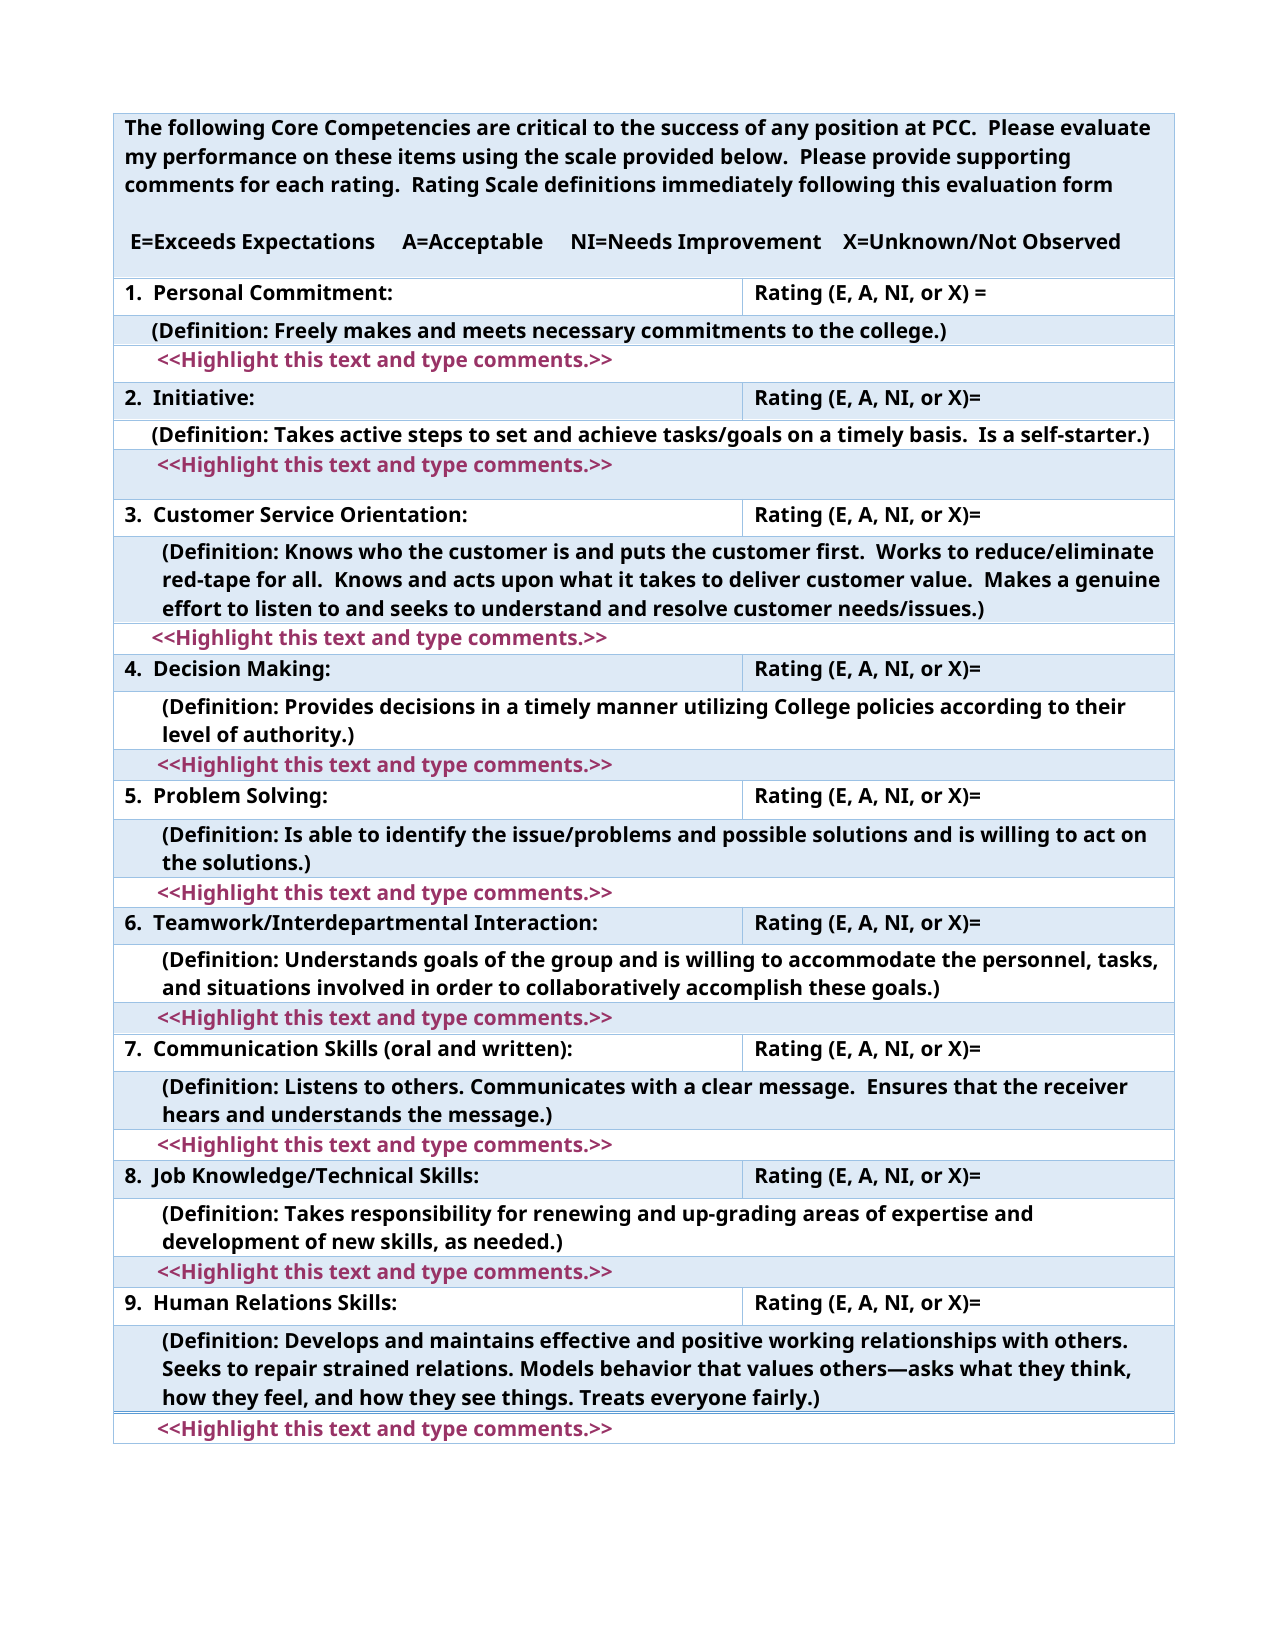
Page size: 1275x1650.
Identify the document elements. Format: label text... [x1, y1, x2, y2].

table_cell 1. Personal Commitment: [114, 279, 742, 315]
table_cell (Definition: Develops and maintains effective and positive working relationships with others. Seeks to repair strained relations. Models behavior that values others—asks what they think, how they feel, and how they see things. Treats everyone fairly.) [114, 1326, 1174, 1411]
table_cell <<Highlight this text and type comments.>> [114, 346, 1174, 382]
table_cell 8. Job Knowledge/Technical Skills: [114, 1161, 742, 1198]
table_cell <<Highlight this text and type comments.>> [114, 1257, 1174, 1287]
table_cell 4. Decision Making: [114, 655, 742, 691]
table_cell Rating (E, A, NI, or X)= [743, 1288, 1174, 1325]
table_cell <<Highlight this text and type comments.>> [114, 1003, 1174, 1033]
table_cell <<Highlight this text and type comments.>> [114, 1414, 1174, 1443]
table_cell <<Highlight this text and type comments.>> [114, 750, 1174, 780]
table_cell 2. Initiative: [114, 383, 742, 419]
table_cell (Definition: Takes responsibility for renewing and up-grading areas of expertise and development of new skills, as needed.) [114, 1199, 1174, 1256]
table_cell Rating (E, A, NI, or X)= [743, 655, 1174, 691]
table_cell 7. Communication Skills (oral and written): [114, 1035, 742, 1071]
table_cell 5. Problem Solving: [114, 781, 742, 819]
table_cell (Definition: Provides decisions in a timely manner utilizing College policies according to their level of authority.) [114, 692, 1174, 749]
table_cell (Definition: Takes active steps to set and achieve tasks/goals on a timely basis. Is a self-starter.) [114, 421, 1174, 449]
table_cell 3. Customer Service Orientation: [114, 500, 742, 536]
table_cell Rating (E, A, NI, or X)= [743, 500, 1174, 536]
table_cell Rating (E, A, NI, or X)= [743, 781, 1174, 819]
table_cell <<Highlight this text and type comments.>> [114, 878, 1174, 907]
table_cell (Definition: Freely makes and meets necessary commitments to the college.) [114, 316, 1174, 344]
table_cell <<Highlight this text and type comments.>> [114, 624, 1174, 653]
table_cell <<Highlight this text and type comments.>> [114, 1130, 1174, 1160]
table_cell 9. Human Relations Skills: [114, 1288, 742, 1325]
table_cell Rating (E, A, NI, or X)= [743, 1161, 1174, 1198]
table_cell 6. Teamwork/Interdepartmental Interaction: [114, 908, 742, 944]
table_cell (Definition: Is able to identify the issue/problems and possible solutions and is willing to act on the solutions.) [114, 820, 1174, 877]
table_cell Rating (E, A, NI, or X) = [743, 279, 1174, 315]
table_cell (Definition: Knows who the customer is and puts the customer first. Works to reduce/eliminate red-tape for all. Knows and acts upon what it takes to deliver customer value. Makes a genuine effort to listen to and seeks to understand and resolve customer needs/issues.) [114, 537, 1174, 622]
table_cell <<Highlight this text and type comments.>> [114, 450, 1174, 499]
table_cell Rating (E, A, NI, or X)= [743, 383, 1174, 419]
table_cell The following Core Competencies are critical to the success of any position at PCC. Please evaluate my performance on these items using the scale provided below. Please provide supporting comments for each rating. Rating Scale definitions immediately following this evaluation form E=Exceeds Expectations A=Acceptable NI=Needs Improvement X=Unknown/Not Observed [114, 114, 1174, 277]
table_cell (Definition: Listens to others. Communicates with a clear message. Ensures that the receiver hears and understands the message.) [114, 1072, 1174, 1129]
table_cell Rating (E, A, NI, or X)= [743, 1035, 1174, 1071]
table_cell (Definition: Understands goals of the group and is willing to accommodate the personnel, tasks, and situations involved in order to collaboratively accomplish these goals.) [114, 945, 1174, 1002]
table_cell Rating (E, A, NI, or X)= [743, 908, 1174, 944]
